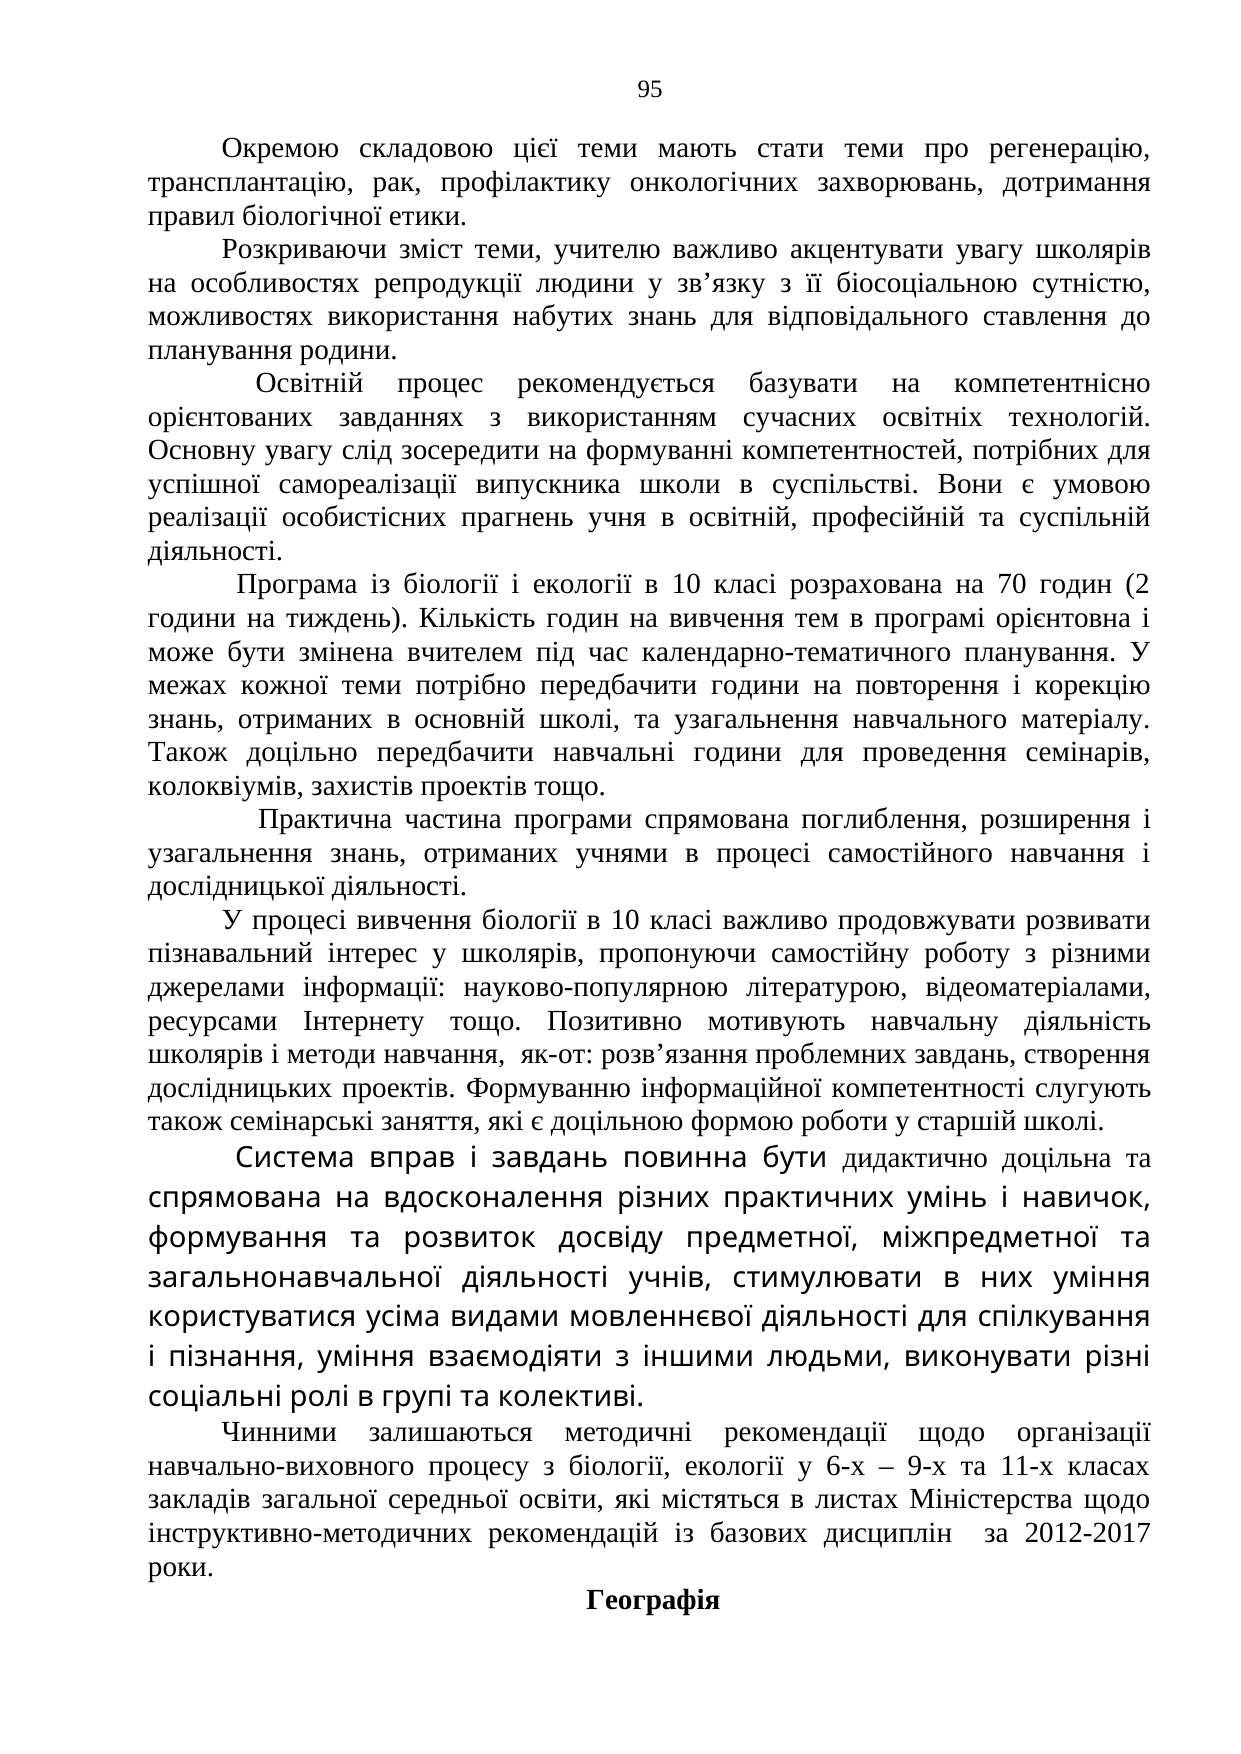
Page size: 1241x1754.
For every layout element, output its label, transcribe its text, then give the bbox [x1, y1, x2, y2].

list Програма із біології і екології в 10 класі розрахована на 70 годин (2 години на тиждень). Кількість годин на вивчення тем в програмі орієнтовна і може бути змінена вчителем під час календарно-тематичного планування. У межах кожної теми потрібно передбачити години на повторення і корекцію знань, отриманих в основній школі, та узагальнення навчального матеріалу. Також доцільно передбачити навчальні години для проведення семінарів, колоквіумів, захистів проектів тощо. [148, 567, 1152, 801]
text У процесі вивчення біології в 10 класі важливо продовжувати розвивати пізнавальний інтерес у школярів, пропонуючи самостійну роботу з різними джерелами інформації: науково-популярною літературою, відеоматеріалами, ресурсами Інтернету тощо. Позитивно мотивують навчальну діяльність школярів і методи навчання, як-от: розв’язання проблемних завдань, створення дослідницьких проектів. Формуванню інформаційної компетентності слугують також семінарські заняття, які є доцільною формою роботи у старшій школі. [148, 902, 1152, 1137]
text Чинними залишаються методичні рекомендації щодо організації навчально-виховного процесу з біології, екології у 6-х – 9-х та 11-х класах закладів загальної середньої освіти, які містяться в листах Міністерства щодо інструктивно-методичних рекомендацій із базових дисциплін за 2012-2017 роки. [148, 1414, 1152, 1582]
text Географія [148, 1582, 1152, 1616]
list Практична частина програми спрямована поглиблення, розширення і узагальнення знань, отриманих учнями в процесі самостійного навчання і дослідницької діяльності. [148, 801, 1152, 902]
text Окремою складовою цієї теми мають стати теми про регенерацію, трансплантацію, рак, профілактику онкологічних захворювань, дотримання правил біологічної етики. [148, 131, 1152, 231]
text Розкриваючи зміст теми, учителю важливо акцентувати увагу школярів на особливостях репродукції людини у зв’язку з її біосоціальною сутністю, можливостях використання набутих знань для відповідального ставлення до планування родини. [148, 231, 1152, 365]
text Освітній процес рекомендується базувати на компетентнісно орієнтованих завданнях з використанням сучасних освітніх технологій. Основну увагу слід зосередити на формуванні компетентностей, потрібних для успішної самореалізації випускника школи в суспільстві. Вони є умовою реалізації особистісних прагнень учня в освітній, професійній та суспільній діяльності. [148, 365, 1152, 567]
text Система вправ і завдань повинна бути дидактично доцільна та спрямована на вдосконалення різних практичних умінь і навичок, формування та розвиток досвіду предметної, міжпредметної та загальнонавчальної діяльності учнів, стимулювати в них уміння користуватися усіма видами мовленнєвої діяльності для спілкування і пізнання, уміння взаємодіяти з іншими людьми, виконувати різні соціальні ролі в групі та колективі. [148, 1137, 1152, 1414]
